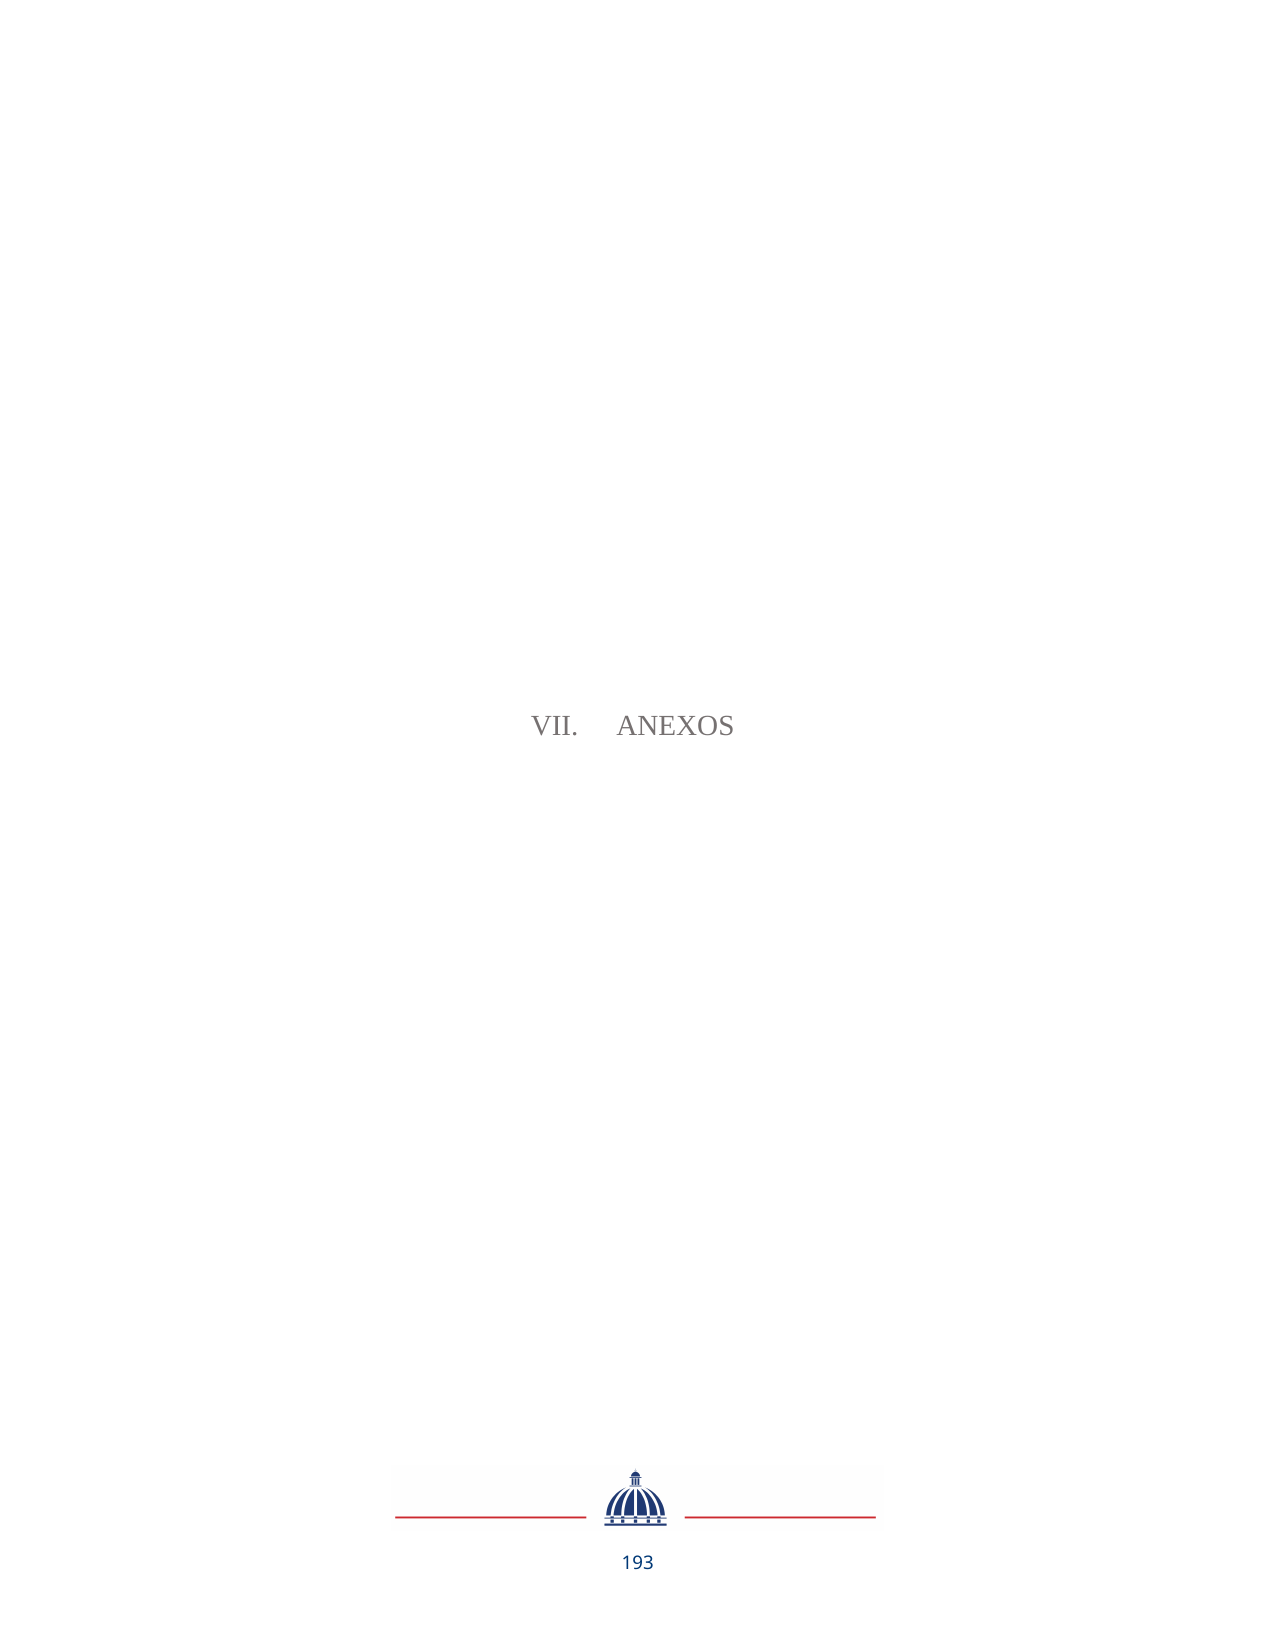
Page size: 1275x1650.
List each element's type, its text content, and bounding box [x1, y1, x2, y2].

picture [391, 1465, 884, 1531]
subtitle ANEXOS [187, 708, 1125, 742]
